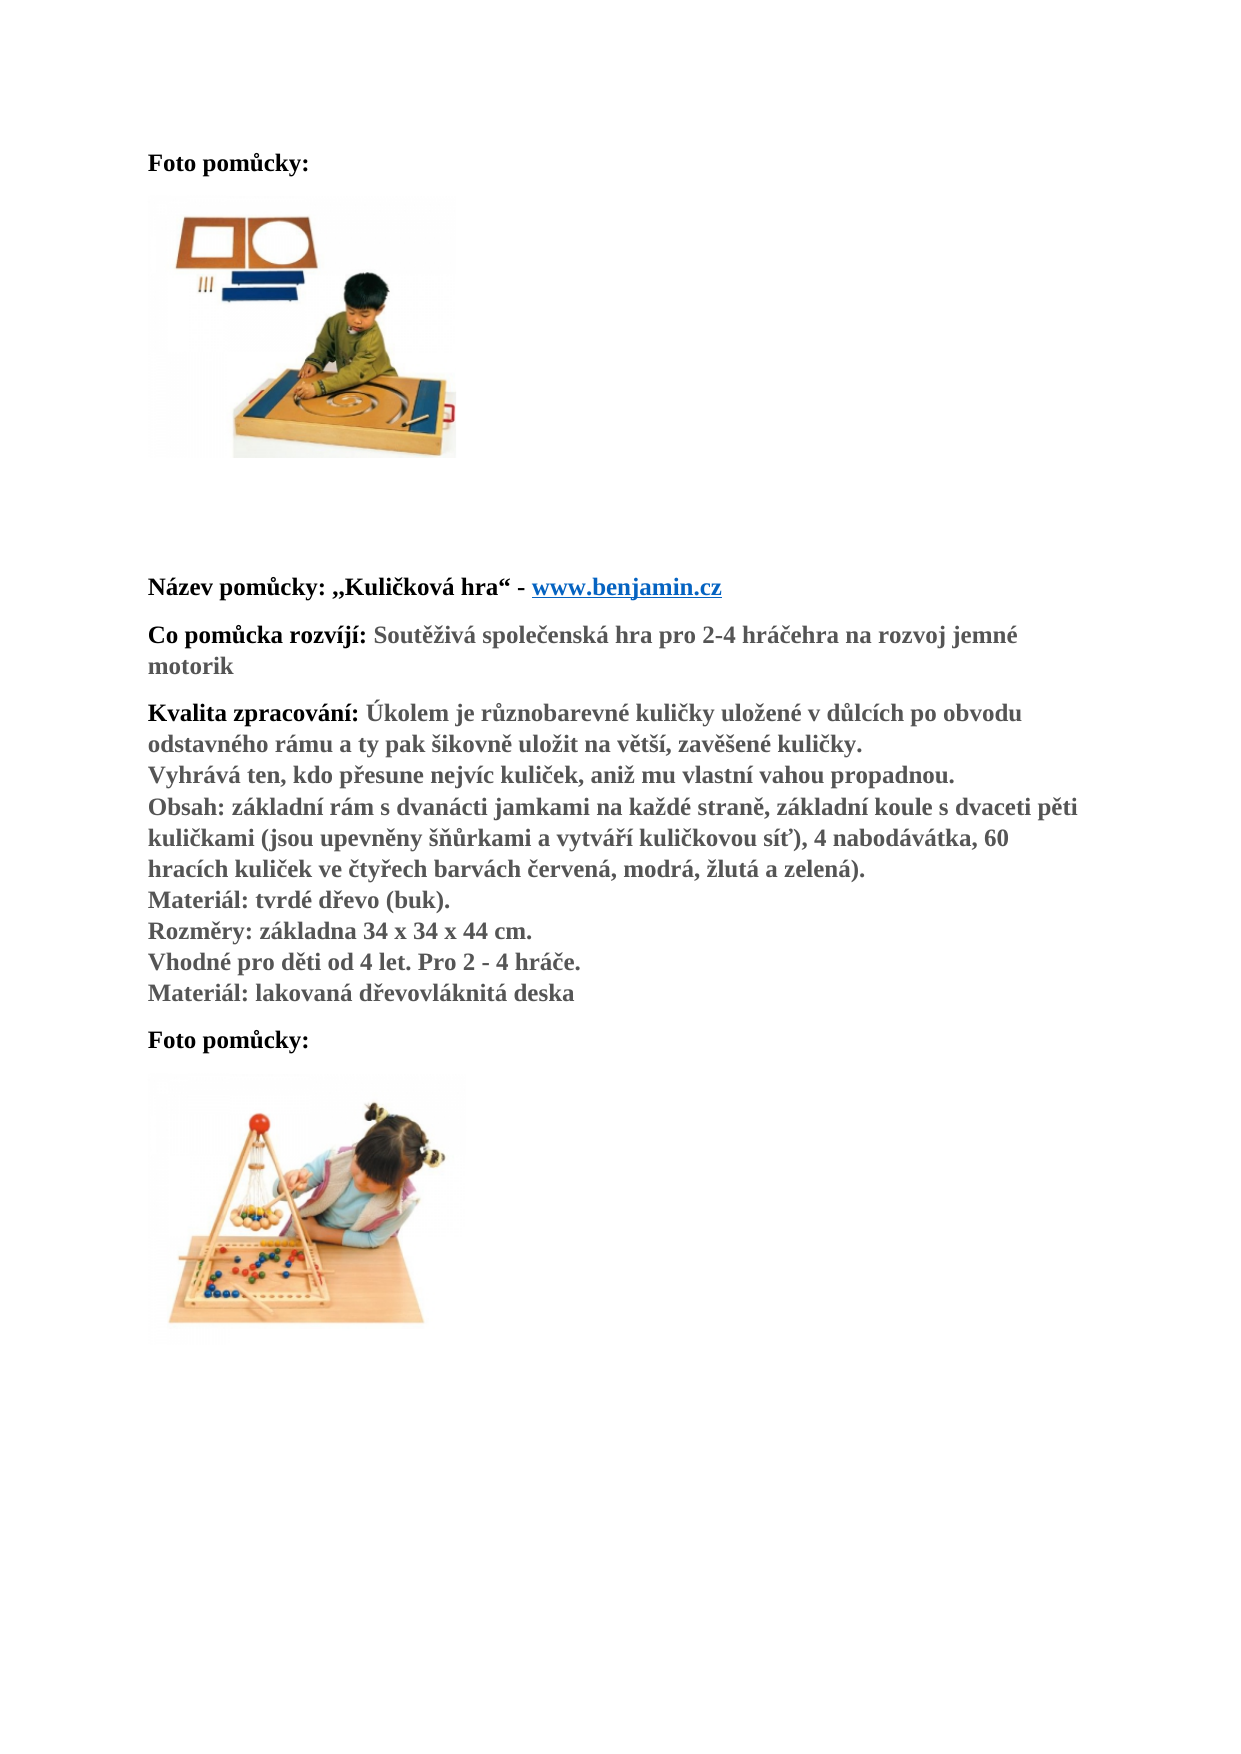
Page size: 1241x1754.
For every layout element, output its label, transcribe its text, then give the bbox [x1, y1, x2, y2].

text Kvalita zpracování: Úkolem je různobarevné kuličky uložené v důlcích po obvodu odstavného rámu a ty pak šikovně uložit na větší, zavěšené kuličky. Vyhrává ten, kdo přesune nejvíc kuliček, aniž mu vlastní vahou propadnou. Obsah: základní rám s dvanácti jamkami na každé straně, základní koule s dvaceti pěti kuličkami (jsou upevněny šňůrkami a vytváří kuličkovou síť), 4 nabodávátka, 60 hracích kuliček ve čtyřech barvách červená, modrá, žlutá a zelená). Materiál: tvrdé dřevo (buk). Rozměry: základna 34 x 34 x 44 cm. Vhodné pro děti od 4 let. Pro 2 - 4 hráče. Materiál: lakovaná dřevovláknitá deska [148, 698, 1093, 1007]
text Název pomůcky: ,,Kuličková hra“ - www.benjamin.cz [148, 572, 1093, 601]
text Co pomůcka rozvíjí: Soutěživá společenská hra pro 2-4 hráčehra na rozvoj jemné motorik [148, 620, 1093, 679]
picture [147, 1073, 467, 1345]
text Foto pomůcky: [148, 148, 1093, 176]
text Foto pomůcky: [148, 1026, 1093, 1054]
picture [147, 195, 457, 458]
